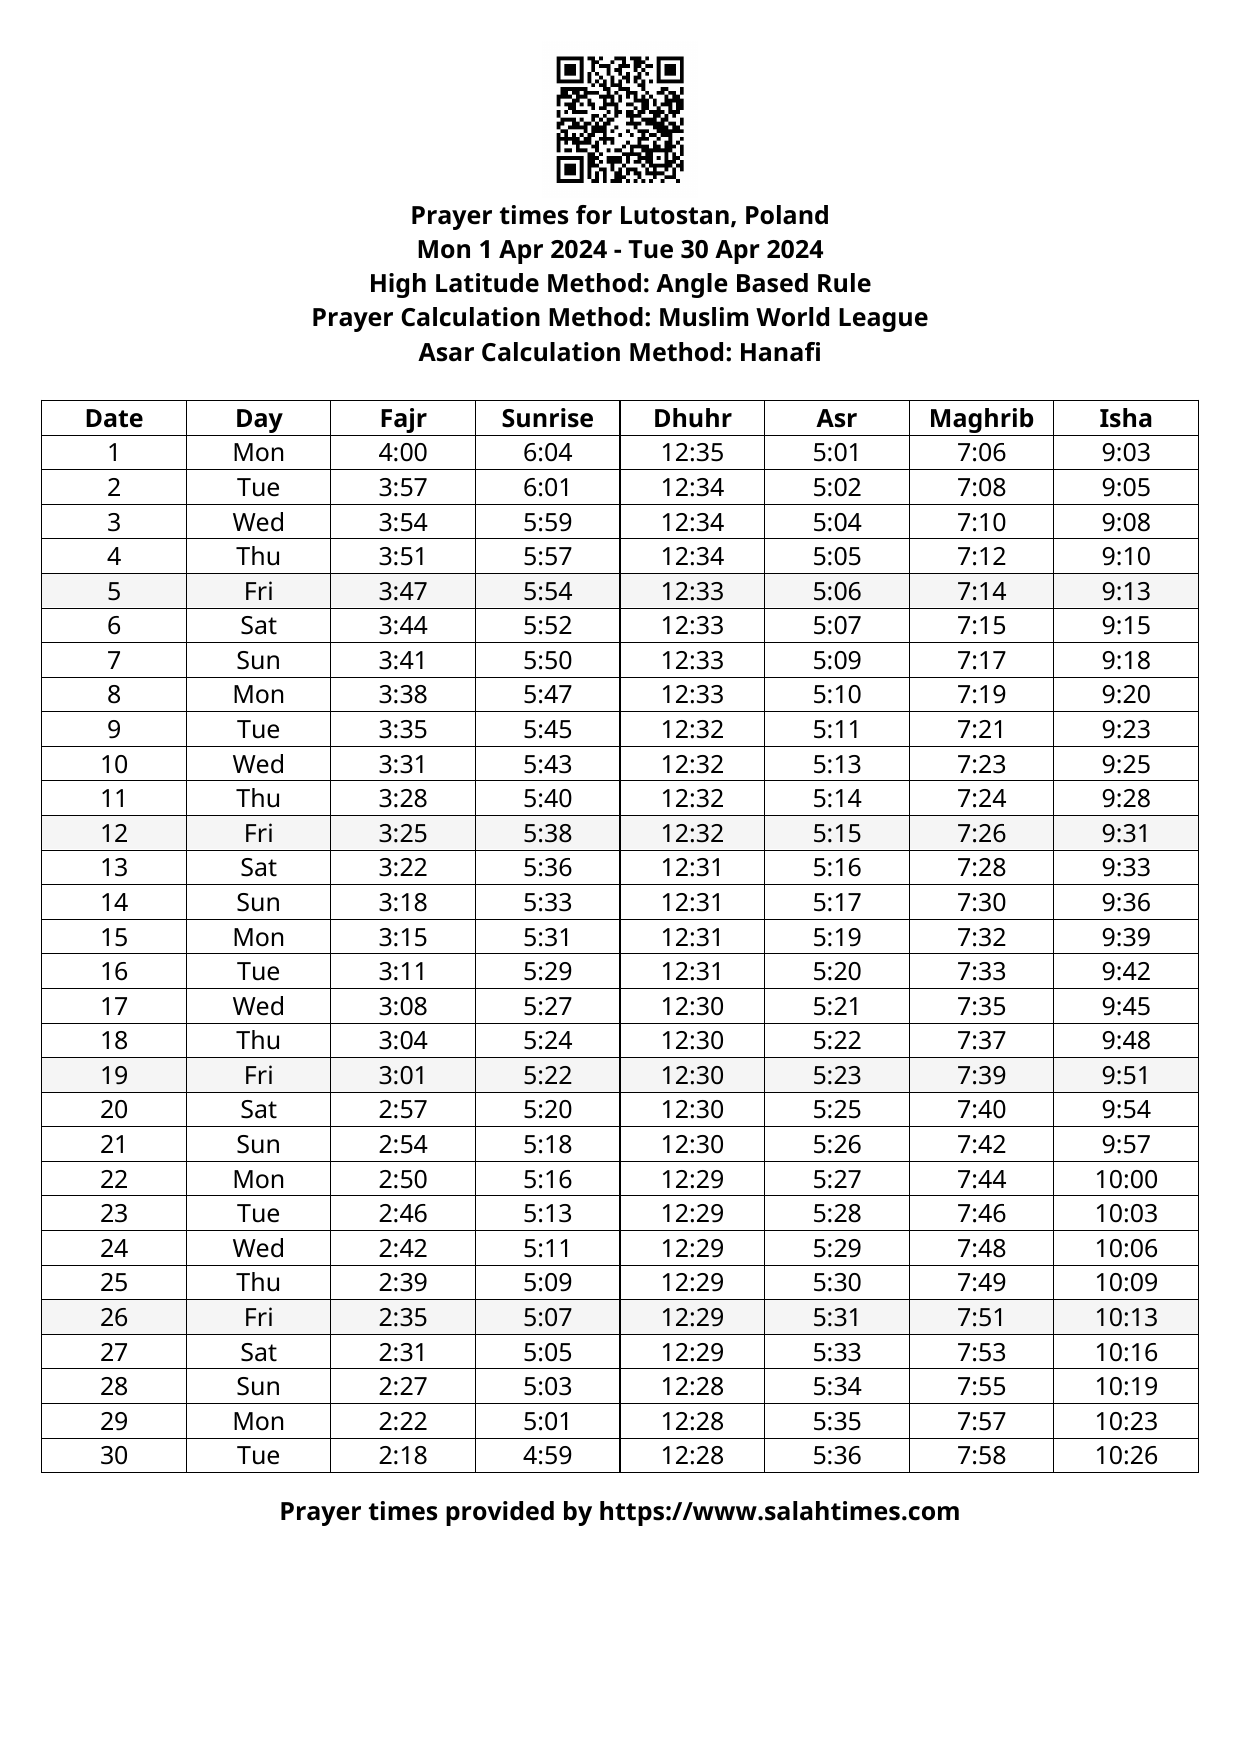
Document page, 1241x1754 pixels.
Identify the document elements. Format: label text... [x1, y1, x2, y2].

table_cell 3:35 [331, 712, 475, 746]
table_cell 9:54 [1054, 1093, 1198, 1126]
table_cell 5:25 [765, 1093, 909, 1126]
table_cell 5:31 [765, 1300, 909, 1334]
table_cell 5:16 [765, 851, 909, 884]
table_cell 5:33 [476, 885, 619, 919]
table_cell 3:57 [331, 470, 475, 504]
table_cell 7:46 [910, 1196, 1053, 1230]
table_cell 12:29 [621, 1231, 764, 1264]
table_cell Mon [187, 1162, 330, 1195]
table_cell Fri [187, 1300, 330, 1334]
table_cell Thu [187, 781, 330, 815]
table_cell 7:49 [910, 1266, 1053, 1299]
table_cell 5:33 [765, 1335, 909, 1368]
table_cell Wed [187, 1231, 330, 1264]
table_cell 12:30 [621, 1127, 764, 1161]
table_cell 2 [42, 470, 186, 504]
table_cell Wed [187, 989, 330, 1022]
table_cell 3 [42, 505, 186, 538]
table_cell Mon [187, 436, 330, 469]
table_cell 15 [42, 920, 186, 953]
table_cell 9:08 [1054, 505, 1198, 538]
table_cell 5:38 [476, 816, 619, 849]
table_cell Wed [187, 505, 330, 538]
table_cell 2:39 [331, 1266, 475, 1299]
table_cell Wed [187, 747, 330, 780]
table_cell 9:23 [1054, 712, 1198, 746]
table_cell 5:28 [765, 1196, 909, 1230]
table_cell 5:05 [476, 1335, 619, 1368]
table_cell Sun [187, 1369, 330, 1403]
table_cell 5:21 [765, 989, 909, 1022]
table_cell 2:27 [331, 1369, 475, 1403]
table_cell Fri [187, 1058, 330, 1092]
table_cell 7:35 [910, 989, 1053, 1022]
table_cell 5:10 [765, 678, 909, 711]
table_cell 5:14 [765, 781, 909, 815]
table_cell 7:14 [910, 574, 1053, 607]
table_cell 7:08 [910, 470, 1053, 504]
table_cell Sat [187, 609, 330, 642]
table_cell 12:31 [621, 851, 764, 884]
table_cell 3:15 [331, 920, 475, 953]
table_cell 7:42 [910, 1127, 1053, 1161]
table_header Dhuhr [621, 401, 764, 434]
table_cell Tue [187, 712, 330, 746]
table_cell 5:34 [765, 1369, 909, 1403]
table_cell 5:59 [476, 505, 619, 538]
table_cell Sun [187, 1127, 330, 1161]
table_cell 3:08 [331, 989, 475, 1022]
table_cell 3:54 [331, 505, 475, 538]
table_cell 18 [42, 1024, 186, 1057]
table_cell 3:28 [331, 781, 475, 815]
table_cell 12:33 [621, 609, 764, 642]
table_cell 13 [42, 851, 186, 884]
table_cell 11 [42, 781, 186, 815]
table_cell 5:16 [476, 1162, 619, 1195]
table_cell 4:00 [331, 436, 475, 469]
text Mon 1 Apr 2024 - Tue 30 Apr 2024 [42, 232, 1198, 266]
table_cell 7:32 [910, 920, 1053, 953]
table_cell 5:09 [765, 643, 909, 677]
table_cell 9:20 [1054, 678, 1198, 711]
table_cell 5:03 [476, 1369, 619, 1403]
table_cell 7:39 [910, 1058, 1053, 1092]
table_cell 9:42 [1054, 954, 1198, 988]
text High Latitude Method: Angle Based Rule [42, 266, 1198, 300]
text Prayer times provided by https://www.salahtimes.com [42, 1494, 1198, 1528]
table_cell 30 [42, 1439, 186, 1472]
table_cell 10:23 [1054, 1404, 1198, 1437]
table_cell 5:52 [476, 609, 619, 642]
table_cell 12:32 [621, 747, 764, 780]
table_cell 5:27 [765, 1162, 909, 1195]
table_cell 5:47 [476, 678, 619, 711]
table_cell 12:32 [621, 712, 764, 746]
table_cell 12:30 [621, 1093, 764, 1126]
table_cell Mon [187, 1404, 330, 1437]
table_cell 12:34 [621, 539, 764, 573]
table_cell 7:28 [910, 851, 1053, 884]
table_cell 7:30 [910, 885, 1053, 919]
table_cell 5:11 [765, 712, 909, 746]
table_cell 12:35 [621, 436, 764, 469]
text Prayer times for Lutostan, Poland [42, 198, 1198, 232]
table_cell 10:26 [1054, 1439, 1198, 1472]
table_cell 7:19 [910, 678, 1053, 711]
table_cell 12:33 [621, 574, 764, 607]
table_cell 29 [42, 1404, 186, 1437]
picture [542, 41, 699, 198]
table_cell 5:54 [476, 574, 619, 607]
table_cell 12:31 [621, 885, 764, 919]
table_cell 9:33 [1054, 851, 1198, 884]
table_cell 7:33 [910, 954, 1053, 988]
table_cell 1 [42, 436, 186, 469]
table_cell Thu [187, 1024, 330, 1057]
table_cell 12:28 [621, 1369, 764, 1403]
table_cell 12:33 [621, 643, 764, 677]
table_cell 9:28 [1054, 781, 1198, 815]
table_cell 5:05 [765, 539, 909, 573]
table_header Fajr [331, 401, 475, 434]
table_cell 5 [42, 574, 186, 607]
table_cell 10:16 [1054, 1335, 1198, 1368]
table_cell 5:57 [476, 539, 619, 573]
table_cell 5:07 [476, 1300, 619, 1334]
table_cell 5:20 [476, 1093, 619, 1126]
table_cell 2:18 [331, 1439, 475, 1472]
table_cell 3:25 [331, 816, 475, 849]
table_cell 7:06 [910, 436, 1053, 469]
table_cell 12:29 [621, 1162, 764, 1195]
table_cell 12:30 [621, 989, 764, 1022]
table_cell 5:45 [476, 712, 619, 746]
table_cell Tue [187, 1196, 330, 1230]
table_cell 9:15 [1054, 609, 1198, 642]
table_cell 7:37 [910, 1024, 1053, 1057]
table_cell 5:06 [765, 574, 909, 607]
table_cell 2:54 [331, 1127, 475, 1161]
table_cell 5:13 [765, 747, 909, 780]
table_cell 3:47 [331, 574, 475, 607]
table_cell 7:58 [910, 1439, 1053, 1472]
table_cell 9:48 [1054, 1024, 1198, 1057]
table_cell 9:31 [1054, 816, 1198, 849]
table_cell 2:57 [331, 1093, 475, 1126]
table_cell 5:22 [476, 1058, 619, 1092]
table_cell 27 [42, 1335, 186, 1368]
table_cell 12:29 [621, 1266, 764, 1299]
table_cell 12:32 [621, 816, 764, 849]
table_cell 9:10 [1054, 539, 1198, 573]
table_cell 5:31 [476, 920, 619, 953]
table_cell 5:01 [765, 436, 909, 469]
table_cell 7:26 [910, 816, 1053, 849]
table_header Asr [765, 401, 909, 434]
table_cell 7:17 [910, 643, 1053, 677]
table_cell 2:46 [331, 1196, 475, 1230]
table_cell 10:19 [1054, 1369, 1198, 1403]
table_cell Sat [187, 1335, 330, 1368]
table_cell 17 [42, 989, 186, 1022]
table_cell 12:34 [621, 470, 764, 504]
table_cell 7:57 [910, 1404, 1053, 1437]
table_cell 12:29 [621, 1300, 764, 1334]
table_cell Sat [187, 1093, 330, 1126]
table_cell 2:22 [331, 1404, 475, 1437]
table_cell Tue [187, 470, 330, 504]
table_cell 28 [42, 1369, 186, 1403]
table_cell 12:32 [621, 781, 764, 815]
table_cell 3:04 [331, 1024, 475, 1057]
table_cell 7:40 [910, 1093, 1053, 1126]
table_cell 5:40 [476, 781, 619, 815]
table_cell 5:30 [765, 1266, 909, 1299]
table_cell 5:36 [476, 851, 619, 884]
table_cell 12:29 [621, 1196, 764, 1230]
table_cell 9:25 [1054, 747, 1198, 780]
table_cell 5:36 [765, 1439, 909, 1472]
table_cell 4 [42, 539, 186, 573]
text Asar Calculation Method: Hanafi [42, 334, 1198, 368]
table_cell 5:11 [476, 1231, 619, 1264]
table_cell 4:59 [476, 1439, 619, 1472]
table_cell Fri [187, 816, 330, 849]
table_cell 2:42 [331, 1231, 475, 1264]
table_cell 5:15 [765, 816, 909, 849]
table_cell 3:51 [331, 539, 475, 573]
table_cell 5:22 [765, 1024, 909, 1057]
table_cell 10:03 [1054, 1196, 1198, 1230]
table_cell Sun [187, 643, 330, 677]
table_cell 5:23 [765, 1058, 909, 1092]
table_cell 3:38 [331, 678, 475, 711]
table_cell 5:04 [765, 505, 909, 538]
table_cell 3:31 [331, 747, 475, 780]
table_cell 5:19 [765, 920, 909, 953]
table_cell 12:28 [621, 1404, 764, 1437]
table_cell 5:29 [765, 1231, 909, 1264]
table_cell 9:05 [1054, 470, 1198, 504]
table_cell Mon [187, 920, 330, 953]
table_cell 5:43 [476, 747, 619, 780]
table_cell 2:35 [331, 1300, 475, 1334]
table_cell 9:13 [1054, 574, 1198, 607]
table_cell 12 [42, 816, 186, 849]
table_cell 6:04 [476, 436, 619, 469]
table_cell 20 [42, 1093, 186, 1126]
table_cell 8 [42, 678, 186, 711]
table_cell 16 [42, 954, 186, 988]
table_cell 19 [42, 1058, 186, 1092]
table_cell 5:17 [765, 885, 909, 919]
text Prayer Calculation Method: Muslim World League [42, 300, 1198, 334]
table_cell 10:06 [1054, 1231, 1198, 1264]
table_cell 25 [42, 1266, 186, 1299]
table_cell 5:35 [765, 1404, 909, 1437]
table_cell 12:33 [621, 678, 764, 711]
table_cell 2:31 [331, 1335, 475, 1368]
table_cell 9:36 [1054, 885, 1198, 919]
table_cell Sun [187, 885, 330, 919]
table_cell 5:09 [476, 1266, 619, 1299]
table_header Maghrib [910, 401, 1053, 434]
table_cell 23 [42, 1196, 186, 1230]
table_cell 3:44 [331, 609, 475, 642]
table_cell 12:31 [621, 954, 764, 988]
table_cell 7:55 [910, 1369, 1053, 1403]
table_cell 7:15 [910, 609, 1053, 642]
table_cell 5:13 [476, 1196, 619, 1230]
table_header Date [42, 401, 186, 434]
table_cell 3:11 [331, 954, 475, 988]
table_cell 22 [42, 1162, 186, 1195]
table_cell 7:24 [910, 781, 1053, 815]
table_cell 7:12 [910, 539, 1053, 573]
table_cell 5:07 [765, 609, 909, 642]
table_cell 12:34 [621, 505, 764, 538]
table_cell Tue [187, 1439, 330, 1472]
table_cell 7:21 [910, 712, 1053, 746]
table_cell 7:10 [910, 505, 1053, 538]
table_cell 7:53 [910, 1335, 1053, 1368]
table_cell 3:41 [331, 643, 475, 677]
table_cell 12:30 [621, 1058, 764, 1092]
table_cell 26 [42, 1300, 186, 1334]
table_cell 5:50 [476, 643, 619, 677]
table_cell 3:18 [331, 885, 475, 919]
table_cell 7:44 [910, 1162, 1053, 1195]
table_cell 24 [42, 1231, 186, 1264]
table_cell 7:51 [910, 1300, 1053, 1334]
table_cell 9:18 [1054, 643, 1198, 677]
table_header Sunrise [476, 401, 619, 434]
table_header Isha [1054, 401, 1198, 434]
table_cell 5:29 [476, 954, 619, 988]
table_cell 10 [42, 747, 186, 780]
table_cell 9 [42, 712, 186, 746]
table_cell Tue [187, 954, 330, 988]
table_cell 2:50 [331, 1162, 475, 1195]
table_cell 12:31 [621, 920, 764, 953]
table_cell 9:51 [1054, 1058, 1198, 1092]
table_cell 7 [42, 643, 186, 677]
table_cell 9:57 [1054, 1127, 1198, 1161]
table_cell 9:45 [1054, 989, 1198, 1022]
table_cell Mon [187, 678, 330, 711]
table_cell 6 [42, 609, 186, 642]
table_cell 10:00 [1054, 1162, 1198, 1195]
table_cell Fri [187, 574, 330, 607]
table_cell 10:13 [1054, 1300, 1198, 1334]
table_cell 9:03 [1054, 436, 1198, 469]
table_cell 12:29 [621, 1335, 764, 1368]
table_header Day [187, 401, 330, 434]
table_cell 5:20 [765, 954, 909, 988]
table_cell 12:28 [621, 1439, 764, 1472]
table_cell 14 [42, 885, 186, 919]
table_cell 7:48 [910, 1231, 1053, 1264]
table_cell 5:24 [476, 1024, 619, 1057]
table_cell 3:22 [331, 851, 475, 884]
table_cell 5:26 [765, 1127, 909, 1161]
table_cell 5:01 [476, 1404, 619, 1437]
table_cell Thu [187, 1266, 330, 1299]
table_cell 6:01 [476, 470, 619, 504]
table_cell 9:39 [1054, 920, 1198, 953]
table_cell 21 [42, 1127, 186, 1161]
table_cell 7:23 [910, 747, 1053, 780]
table_cell Sat [187, 851, 330, 884]
table_cell 5:27 [476, 989, 619, 1022]
table_cell 3:01 [331, 1058, 475, 1092]
table_cell 10:09 [1054, 1266, 1198, 1299]
table_cell 12:30 [621, 1024, 764, 1057]
table_cell Thu [187, 539, 330, 573]
table_cell 5:02 [765, 470, 909, 504]
table_cell 5:18 [476, 1127, 619, 1161]
